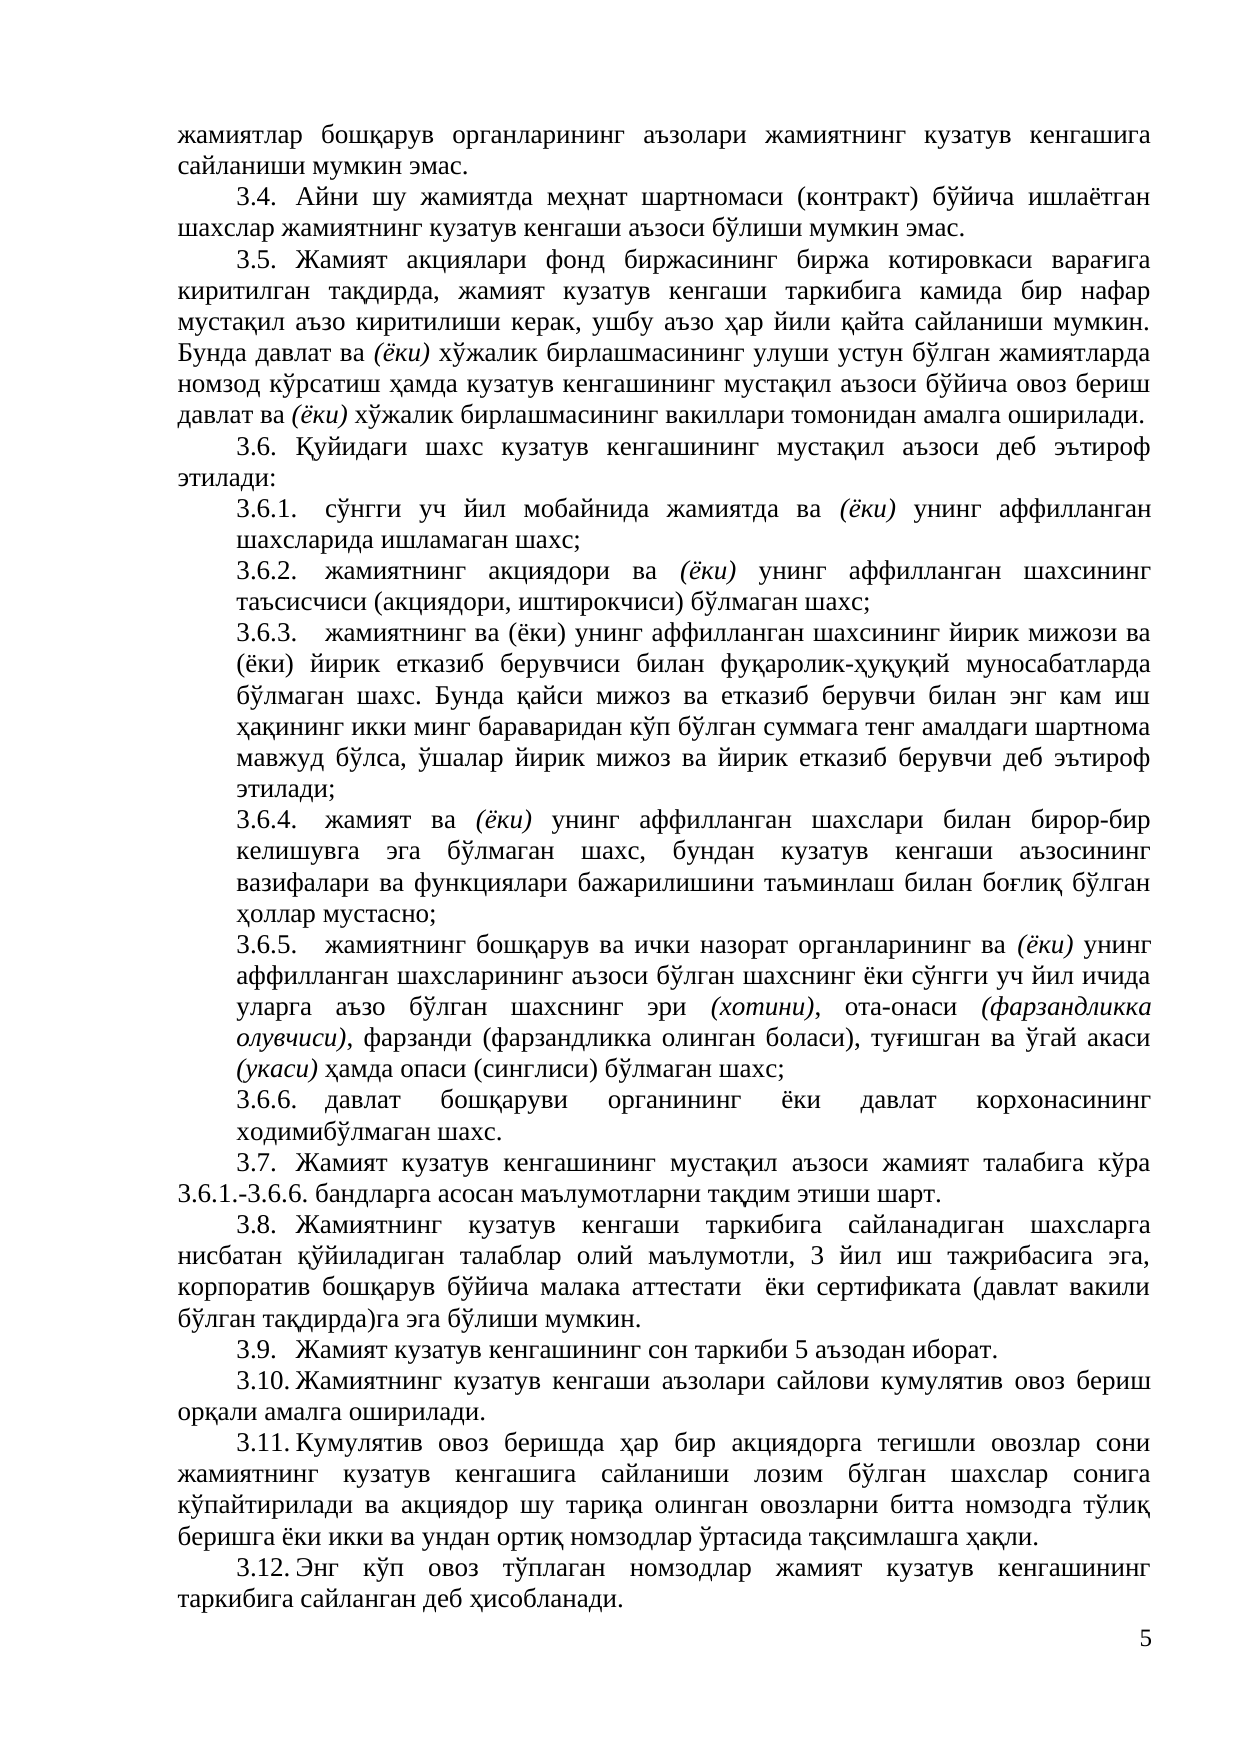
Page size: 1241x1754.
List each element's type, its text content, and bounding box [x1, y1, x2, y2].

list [177, 118, 1152, 180]
list Қуйидаги шахс кузатув кенгашининг мустақил аъзоси деб эътироф этилади: [177, 429, 1152, 492]
list Кумулятив овоз беришда ҳар бир акциядорга тегишли овозлар сони жамиятнинг кузатув кенгашига сайланиши лозим бўлган шахслар сонига кўпайтирилади ва акциядор шу тариқа олинган овозларни битта номзодга тўлиқ беришга ёки икки ва ундан ортиқ номзодлар ўртасида тақсимлашга ҳақли. [177, 1426, 1152, 1551]
list Жамиятнинг кузатув кенгаши таркибига сайланадиган шахсларга нисбатан қўйиладиган талаблар олий маълумотли, 3 йил иш тажрибасига эга, корпоратив бошқарув бўйича малака аттестати ёки сертификата (давлат вакили бўлган тақдирда)га эга бўлиши мумкин. [177, 1208, 1152, 1333]
list жамиятнинг ва (ёки) унинг аффилланган шахсининг йирик мижози ва (ёки) йирик етказиб берувчиси билан фуқаролик-ҳуқуқий муносабатларда бўлмаган шахс. Бунда қайси мижоз ва етказиб берувчи билан энг кам иш ҳақининг икки минг бараваридан кўп бўлган суммага тенг амалдаги шартнома мавжуд бўлса, ўшалар йирик мижоз ва йирик етказиб берувчи деб эътироф этилади; [236, 616, 1152, 803]
list Жамиятнинг кузатув кенгаши аъзолари сайлови кумулятив овоз бериш орқали амалга оширилади. [177, 1364, 1152, 1426]
list жамият ва (ёки) унинг аффилланган шахслари билан бирор-бир келишувга эга бўлмаган шахс, бундан кузатув кенгаши аъзосининг вазифалари ва функциялари бажарилишини таъминлаш билан боғлиқ бўлган ҳоллар мустасно; [236, 803, 1152, 928]
list Жамият кузатув кенгашининг сон таркиби 5 аъзодан иборат. [177, 1333, 1152, 1364]
list давлат бошқаруви органининг ёки давлат корхонасининг ходимибўлмаган шахс. [236, 1084, 1152, 1146]
list Айни шу жамиятда меҳнат шартномаси (контракт) бўйича ишлаётган шахслар жамиятнинг кузатув кенгаши аъзоси бўлиши мумкин эмас. [177, 180, 1152, 243]
list Жамият кузатув кенгашининг мустақил аъзоси жамият талабига кўра 3.6.1.-3.6.6. бандларга асосан маълумотларни тақдим этиши шарт. [177, 1146, 1152, 1208]
list сўнгги уч йил мобайнида жамиятда ва (ёки) унинг аффилланган шахсларида ишламаган шахс; [236, 492, 1152, 554]
list жамиятнинг бошқарув ва ички назорат органларининг ва (ёки) унинг аффилланган шахсларининг аъзоси бўлган шахснинг ёки сўнгги уч йил ичида уларга аъзо бўлган шахснинг эри (хотини), ота-онаси (фарзандликка олувчиси), фарзанди (фарзандликка олинган боласи), туғишган ва ўгай акаси (укаси) ҳамда опаси (синглиси) бўлмаган шахс; [236, 928, 1152, 1084]
list Энг кўп овоз тўплаган номзодлар жамият кузатув кенгашининг таркибига сайланган деб ҳисобланади. [177, 1551, 1152, 1613]
list Жамият акциялари фонд биржасининг биржа котировкаси варағига киритилган тақдирда, жамият кузатув кенгаши таркибига камида бир нафар мустақил аъзо киритилиши керак, ушбу аъзо ҳар йили қайта сайланиши мумкин. Бунда давлат ва (ёки) хўжалик бирлашмасининг улуши устун бўлган жамиятларда номзод кўрсатиш ҳамда кузатув кенгашининг мустақил аъзоси бўйича овоз бериш давлат ва (ёки) хўжалик бирлашмасининг вакиллари томонидан амалга оширилади. [177, 243, 1152, 429]
list жамиятнинг акциядори ва (ёки) унинг аффилланган шахсининг таъсисчиси (акциядори, иштирокчиси) бўлмаган шахс; [236, 554, 1152, 616]
